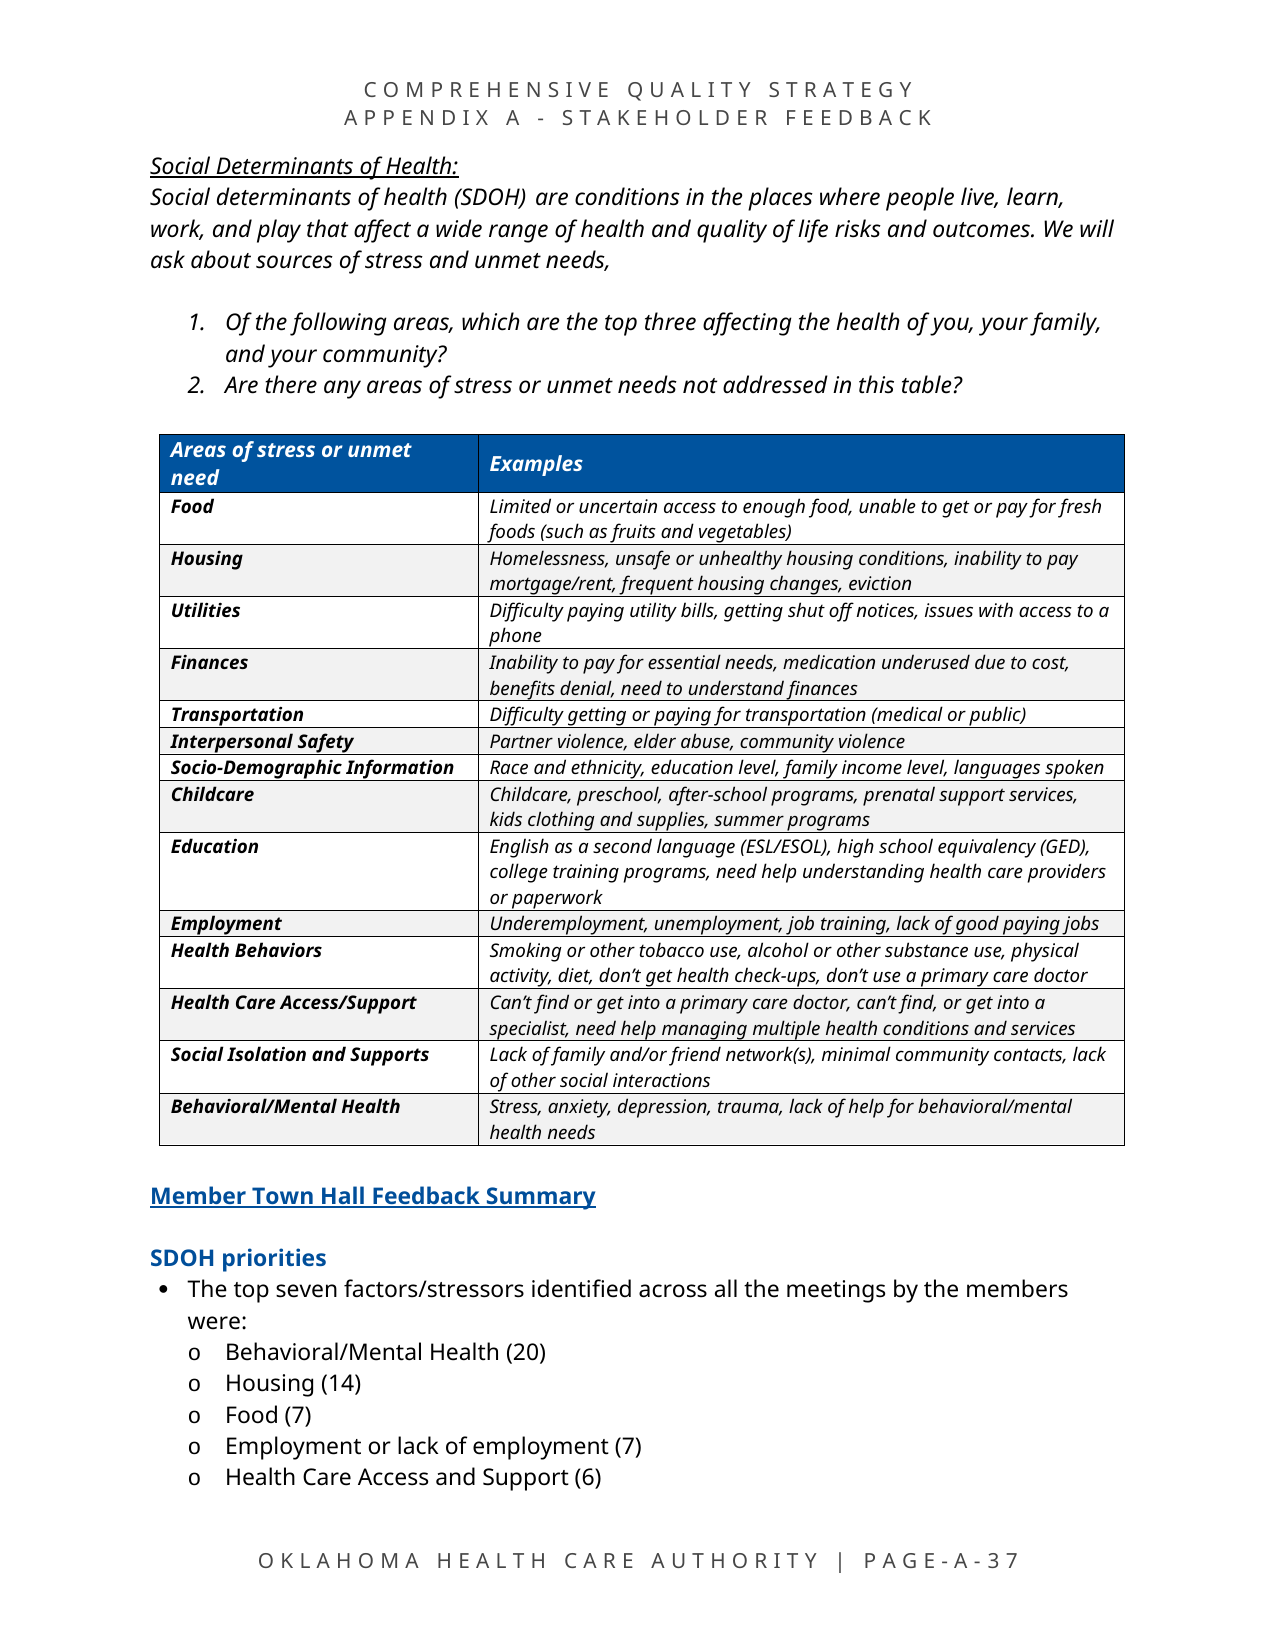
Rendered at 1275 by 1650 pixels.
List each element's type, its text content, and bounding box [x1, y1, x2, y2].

table_cell Interpersonal Safety [160, 728, 478, 753]
table_cell Utilities [160, 597, 478, 648]
table_cell English as a second language (ESL/ESOL), high school equivalency (GED), college training programs, need help understanding health care providers or paperwork [479, 833, 1124, 910]
list Employment or lack of employment (7) [187, 1430, 1125, 1461]
table_cell Health Care Access/Support [160, 989, 478, 1040]
table_cell Social Isolation and Supports [160, 1041, 478, 1092]
text Social Determinants of Health: [150, 150, 1125, 181]
list Behavioral/Mental Health (20) [187, 1336, 1125, 1367]
table_cell Socio-Demographic Information [160, 755, 478, 780]
table_cell Employment [160, 911, 478, 936]
text Social determinants of health (SDOH) are conditions in the places where people live, learn, work, and play that affect a wide range of health and quality of life risks and outcomes. We will ask about sources of stress and unmet needs, [150, 181, 1125, 275]
table_header Examples [479, 435, 1124, 492]
table_cell Finances [160, 649, 478, 700]
table_cell Health Behaviors [160, 937, 478, 988]
table_cell Homelessness, unsafe or unhealthy housing conditions, inability to pay mortgage/rent, frequent housing changes, eviction [479, 545, 1124, 596]
table_cell Limited or uncertain access to enough food, unable to get or pay for fresh foods (such as fruits and vegetables) [479, 493, 1124, 544]
subtitle SDOH priorities [150, 1242, 1125, 1273]
table_cell Lack of family and/or friend network(s), minimal community contacts, lack of other social interactions [479, 1041, 1124, 1092]
table_cell Smoking or other tobacco use, alcohol or other substance use, physical activity, diet, don’t get health check-ups, don’t use a primary care doctor [479, 937, 1124, 988]
table_cell Underemployment, unemployment, job training, lack of good paying jobs [479, 911, 1124, 936]
table_cell Race and ethnicity, education level, family income level, languages spoken [479, 755, 1124, 780]
table_cell Difficulty paying utility bills, getting shut off notices, issues with access to a phone [479, 597, 1124, 648]
table_cell Childcare, preschool, after-school programs, prenatal support services, kids clothing and supplies, summer programs [479, 781, 1124, 832]
table_cell Childcare [160, 781, 478, 832]
subtitle Member Town Hall Feedback Summary [150, 1180, 1125, 1211]
table_cell Difficulty getting or paying for transportation (medical or public) [479, 701, 1124, 727]
table_header Areas of stress or unmet need [160, 435, 478, 492]
table_cell Education [160, 833, 478, 910]
table_cell Can’t find or get into a primary care doctor, can’t find, or get into a specialist, need help managing multiple health conditions and services [479, 989, 1124, 1040]
list Food (7) [187, 1399, 1125, 1430]
table_cell Transportation [160, 701, 478, 727]
list The top seven factors/stressors identified across all the meetings by the members were: [159, 1273, 1125, 1336]
list Housing (14) [187, 1367, 1125, 1399]
table_cell Partner violence, elder abuse, community violence [479, 728, 1124, 753]
list Are there any areas of stress or unmet needs not addressed in this table? [187, 369, 1125, 400]
table_cell Stress, anxiety, depression, trauma, lack of help for behavioral/mental health needs [479, 1094, 1124, 1144]
table_cell Behavioral/Mental Health [160, 1094, 478, 1144]
table_cell Inability to pay for essential needs, medication underused due to cost, benefits denial, need to understand finances [479, 649, 1124, 700]
list Of the following areas, which are the top three affecting the health of you, your family, and your community? [187, 306, 1125, 369]
table_cell Food [160, 493, 478, 544]
table_cell Housing [160, 545, 478, 596]
list Health Care Access and Support (6) [187, 1461, 1125, 1493]
